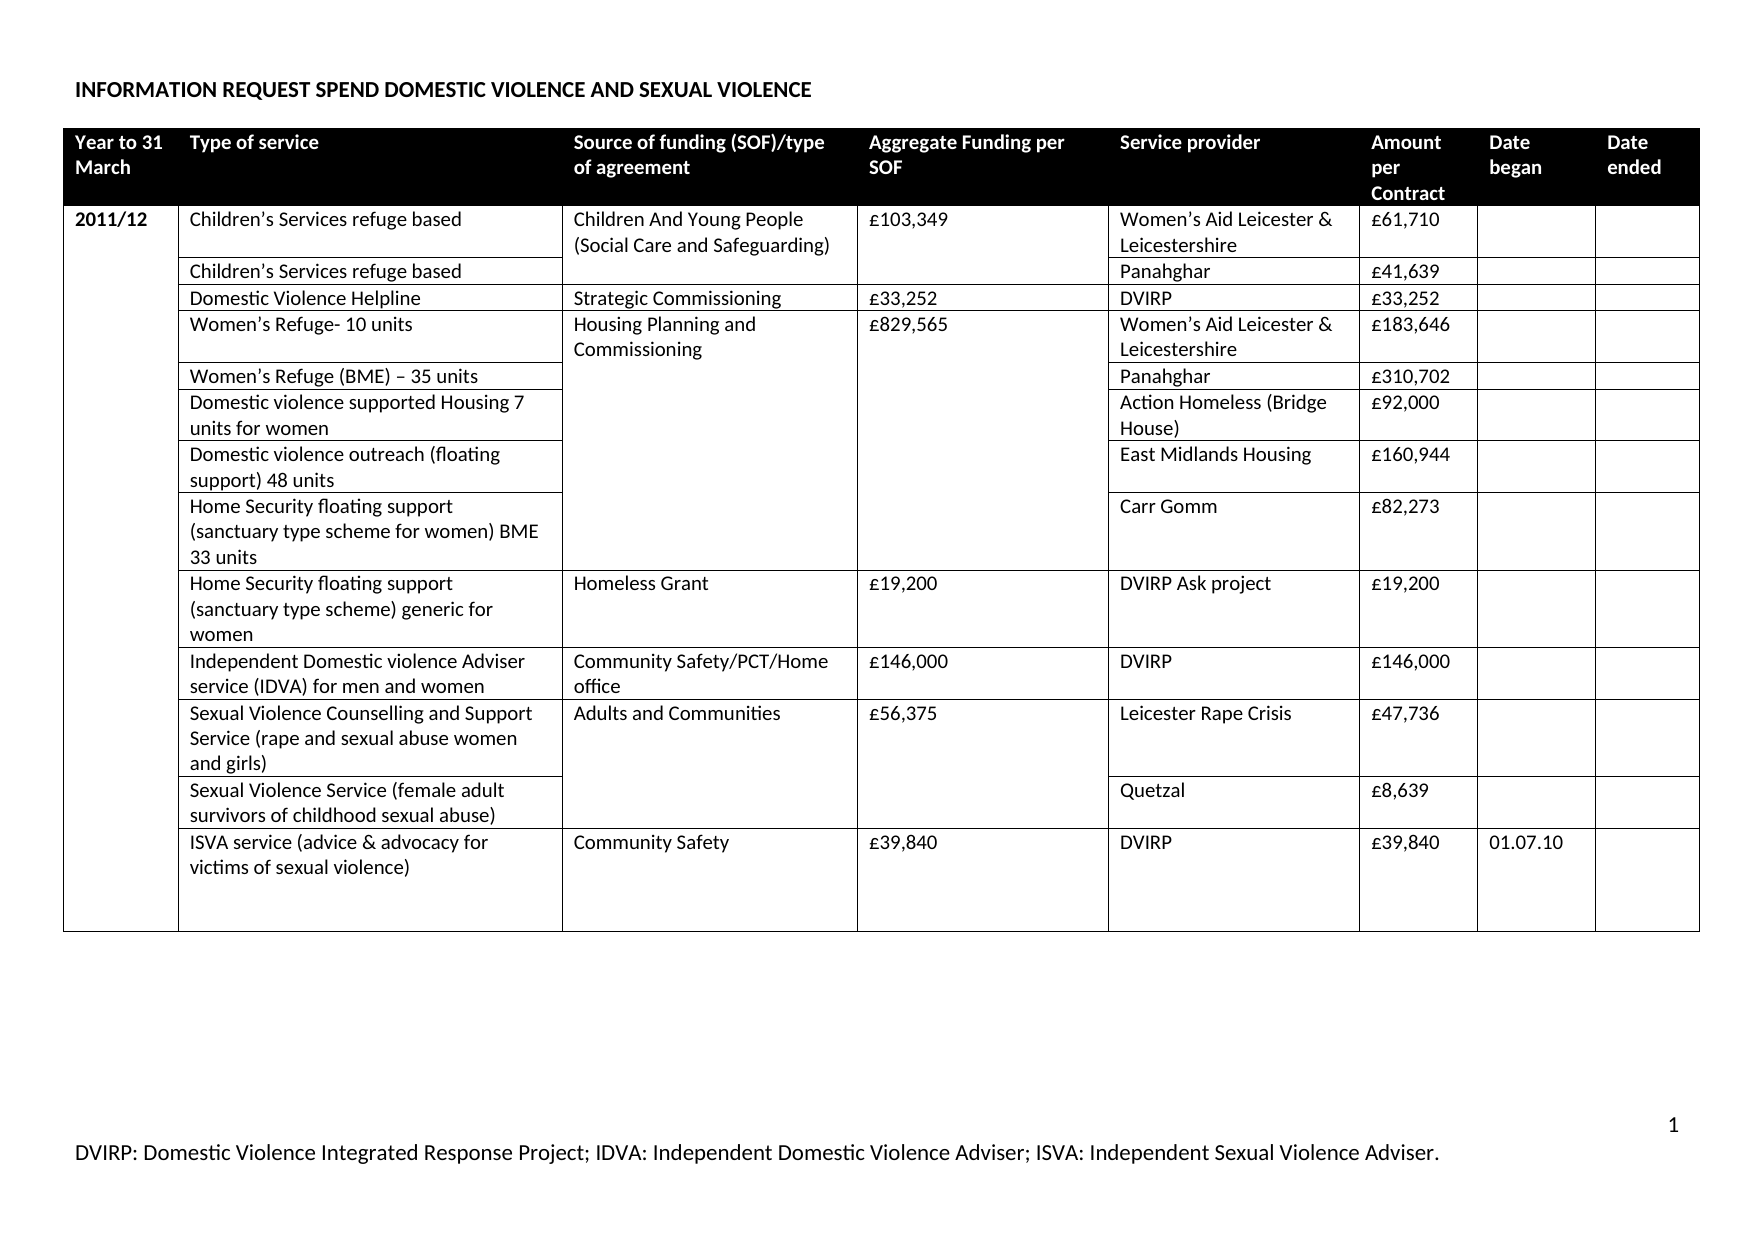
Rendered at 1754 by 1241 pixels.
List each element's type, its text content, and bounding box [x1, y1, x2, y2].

table_cell £61,710 [1360, 206, 1477, 257]
table_cell Sexual Violence Service (female adult survivors of childhood sexual abuse) [179, 777, 562, 828]
table_cell [1596, 571, 1699, 647]
table_cell Women’s Aid Leicester & Leicestershire [1109, 206, 1359, 257]
table_cell Leicester Rape Crisis [1109, 700, 1359, 776]
table_cell DVIRP [1109, 829, 1359, 931]
table_cell £33,252 [1360, 285, 1477, 310]
table_cell [1478, 441, 1595, 492]
table_cell £39,840 [858, 829, 1108, 931]
table_cell £19,200 [1360, 571, 1477, 647]
table_cell [1596, 777, 1699, 828]
table_cell Women’s Refuge- 10 units [179, 311, 562, 362]
table_cell Community Safety/PCT/Home office [563, 648, 857, 699]
table_cell [1478, 206, 1595, 257]
table_header Amount per Contract [1360, 129, 1477, 205]
text INFORMATION REQUEST SPEND DOMESTIC VIOLENCE AND SEXUAL VIOLENCE [75, 75, 1679, 103]
table_cell Women’s Aid Leicester & Leicestershire [1109, 311, 1359, 362]
table_cell [1596, 390, 1699, 440]
table_cell Strategic Commissioning [563, 285, 857, 310]
table_cell [1478, 648, 1595, 699]
table_cell £39,840 [1360, 829, 1477, 931]
table_cell [1478, 571, 1595, 647]
table_cell £47,736 [1360, 700, 1477, 776]
table_header Source of funding (SOF)/type of agreement [563, 129, 857, 205]
table_cell £33,252 [858, 285, 1108, 310]
table_cell [1596, 311, 1699, 362]
table_cell [1596, 648, 1699, 699]
table_cell [1478, 390, 1595, 440]
table_cell £82,273 [1360, 493, 1477, 569]
table_header Date began [1478, 129, 1595, 205]
table_cell £103,349 [858, 206, 1108, 284]
table_cell [1596, 285, 1699, 310]
table_cell Domestic violence outreach (floating support) 48 units [179, 441, 562, 492]
table_cell [1478, 311, 1595, 362]
table_cell [1478, 285, 1595, 310]
table_cell £829,565 [858, 311, 1108, 569]
table_cell Adults and Communities [563, 700, 857, 828]
table_cell Children’s Services refuge based [179, 206, 562, 257]
table_cell East Midlands Housing [1109, 441, 1359, 492]
table_cell [1478, 493, 1595, 569]
table_cell Children And Young People (Social Care and Safeguarding) [563, 206, 857, 284]
table_cell Domestic Violence Helpline [179, 285, 562, 310]
table_cell Sexual Violence Counselling and Support Service (rape and sexual abuse women and girls) [179, 700, 562, 776]
table_cell £8,639 [1360, 777, 1477, 828]
table_cell Panahghar [1109, 258, 1359, 284]
table_cell [1596, 206, 1699, 257]
table_cell [1596, 829, 1699, 931]
table_cell Women’s Refuge (BME) – 35 units [179, 363, 562, 388]
table_cell [1596, 493, 1699, 569]
table_cell [1596, 441, 1699, 492]
table_cell [1478, 363, 1595, 388]
table_cell £146,000 [1360, 648, 1477, 699]
table_cell Quetzal [1109, 777, 1359, 828]
table_cell [1478, 258, 1595, 284]
table_cell 2011/12 [64, 206, 178, 931]
table_cell [1478, 777, 1595, 828]
table_cell DVIRP [1109, 648, 1359, 699]
table_cell Home Security floating support (sanctuary type scheme for women) BME 33 units [179, 493, 562, 569]
table_cell Home Security floating support (sanctuary type scheme) generic for women [179, 571, 562, 647]
table_header Aggregate Funding per SOF [858, 129, 1108, 205]
table_header Year to 31 March [64, 129, 178, 205]
table_cell £310,702 [1360, 363, 1477, 388]
table_cell Housing Planning and Commissioning [563, 311, 857, 569]
table_cell [1596, 258, 1699, 284]
table_cell Homeless Grant [563, 571, 857, 647]
table_cell [1596, 363, 1699, 388]
table_header Date ended [1596, 129, 1699, 205]
table_cell Independent Domestic violence Adviser service (IDVA) for men and women [179, 648, 562, 699]
table_cell £41,639 [1360, 258, 1477, 284]
table_cell Community Safety [563, 829, 857, 931]
table_cell Carr Gomm [1109, 493, 1359, 569]
table_cell 01.07.10 [1478, 829, 1595, 931]
table_cell £92,000 [1360, 390, 1477, 440]
table_cell [1596, 700, 1699, 776]
table_cell Children’s Services refuge based [179, 258, 562, 284]
table_cell £56,375 [858, 700, 1108, 828]
table_header Service provider [1109, 129, 1359, 205]
table_header Type of service [179, 129, 562, 205]
table_cell £183,646 [1360, 311, 1477, 362]
table_cell Domestic violence supported Housing 7 units for women [179, 390, 562, 440]
table_cell [1478, 700, 1595, 776]
table_cell DVIRP Ask project [1109, 571, 1359, 647]
table_cell DVIRP [1109, 285, 1359, 310]
table_cell £146,000 [858, 648, 1108, 699]
table_cell £19,200 [858, 571, 1108, 647]
table_cell ISVA service (advice & advocacy for victims of sexual violence) [179, 829, 562, 931]
table_cell £160,944 [1360, 441, 1477, 492]
table_cell Panahghar [1109, 363, 1359, 388]
table_cell Action Homeless (Bridge House) [1109, 390, 1359, 440]
